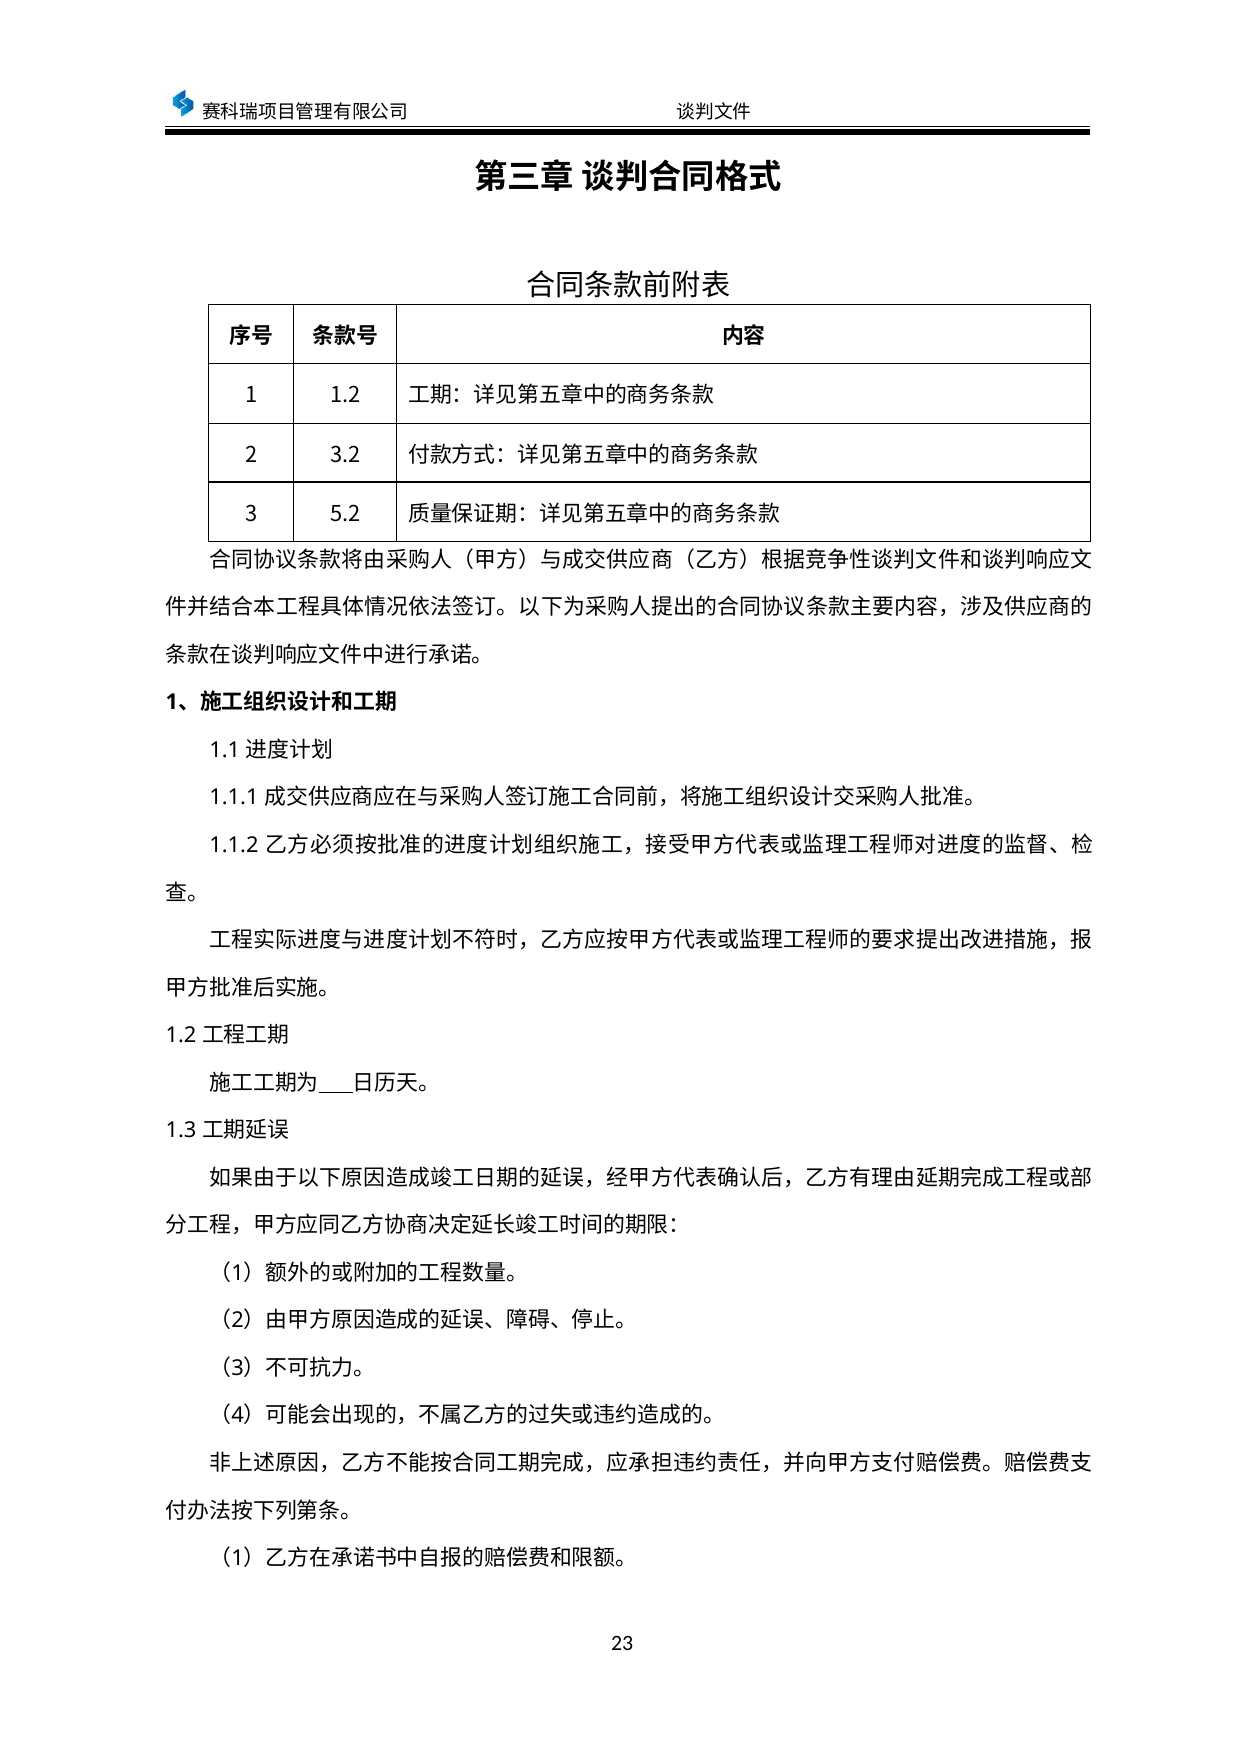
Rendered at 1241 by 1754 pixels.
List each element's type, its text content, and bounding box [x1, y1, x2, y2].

text （4）可能会出现的，不属乙方的过失或违约造成的。 [165, 1397, 1095, 1429]
text （1）乙方在承诺书中自报的赔偿费和限额。 [165, 1540, 1095, 1572]
table_cell 3.2 [294, 424, 396, 481]
text （2）由甲方原因造成的延误、障碍、停止。 [165, 1302, 1095, 1334]
text 1.1.1 成交供应商应在与采购人签订施工合同前，将施工组织设计交采购人批准。 [165, 779, 1095, 811]
table_header 序号 [209, 305, 293, 363]
subtitle 第三章 谈判合同格式 [165, 150, 1090, 198]
text 1.1 进度计划 [165, 732, 1095, 763]
text 1、施工组织设计和工期 [165, 684, 1090, 716]
table_cell 5.2 [294, 483, 396, 541]
picture [164, 88, 202, 118]
text 工程实际进度与进度计划不符时，乙方应按甲方代表或监理工程师的要求提出改进措施，报甲方批准后实施。 [165, 922, 1095, 1001]
text 如果由于以下原因造成竣工日期的延误，经甲方代表确认后，乙方有理由延期完成工程或部分工程，甲方应同乙方协商决定延长竣工时间的期限： [165, 1160, 1095, 1239]
table_cell 1.2 [294, 364, 396, 422]
text （1）额外的或附加的工程数量。 [165, 1255, 1095, 1286]
table_cell 3 [209, 483, 293, 541]
text 1.2 工程工期 [165, 1017, 1090, 1049]
text 1.3 工期延误 [165, 1112, 1095, 1144]
table_cell 2 [209, 424, 293, 481]
text 合同协议条款将由采购人（甲方）与成交供应商（乙方）根据竞争性谈判文件和谈判响应文件并结合本工程具体情况依法签订。以下为采购人提出的合同协议条款主要内容，涉及供应商的条款在谈判响应文件中进行承诺。 [165, 542, 1095, 668]
table_cell 1 [209, 364, 293, 422]
text （3）不可抗力。 [165, 1350, 1095, 1382]
text 施工工期为 日历天。 [165, 1064, 1090, 1096]
text 合同条款前附表 [165, 262, 1090, 304]
table_header 内容 [397, 305, 1090, 363]
table_cell 工期：详见第五章中的商务条款 [397, 364, 1090, 422]
text 1.1.2 乙方必须按批准的进度计划组织施工，接受甲方代表或监理工程师对进度的监督、检查。 [165, 827, 1095, 906]
text 非上述原因，乙方不能按合同工期完成，应承担违约责任，并向甲方支付赔偿费。赔偿费支付办法按下列第条。 [165, 1445, 1095, 1524]
table_cell 质量保证期：详见第五章中的商务条款 [397, 483, 1090, 541]
table_cell 付款方式：详见第五章中的商务条款 [397, 424, 1090, 481]
table_header 条款号 [294, 305, 396, 363]
